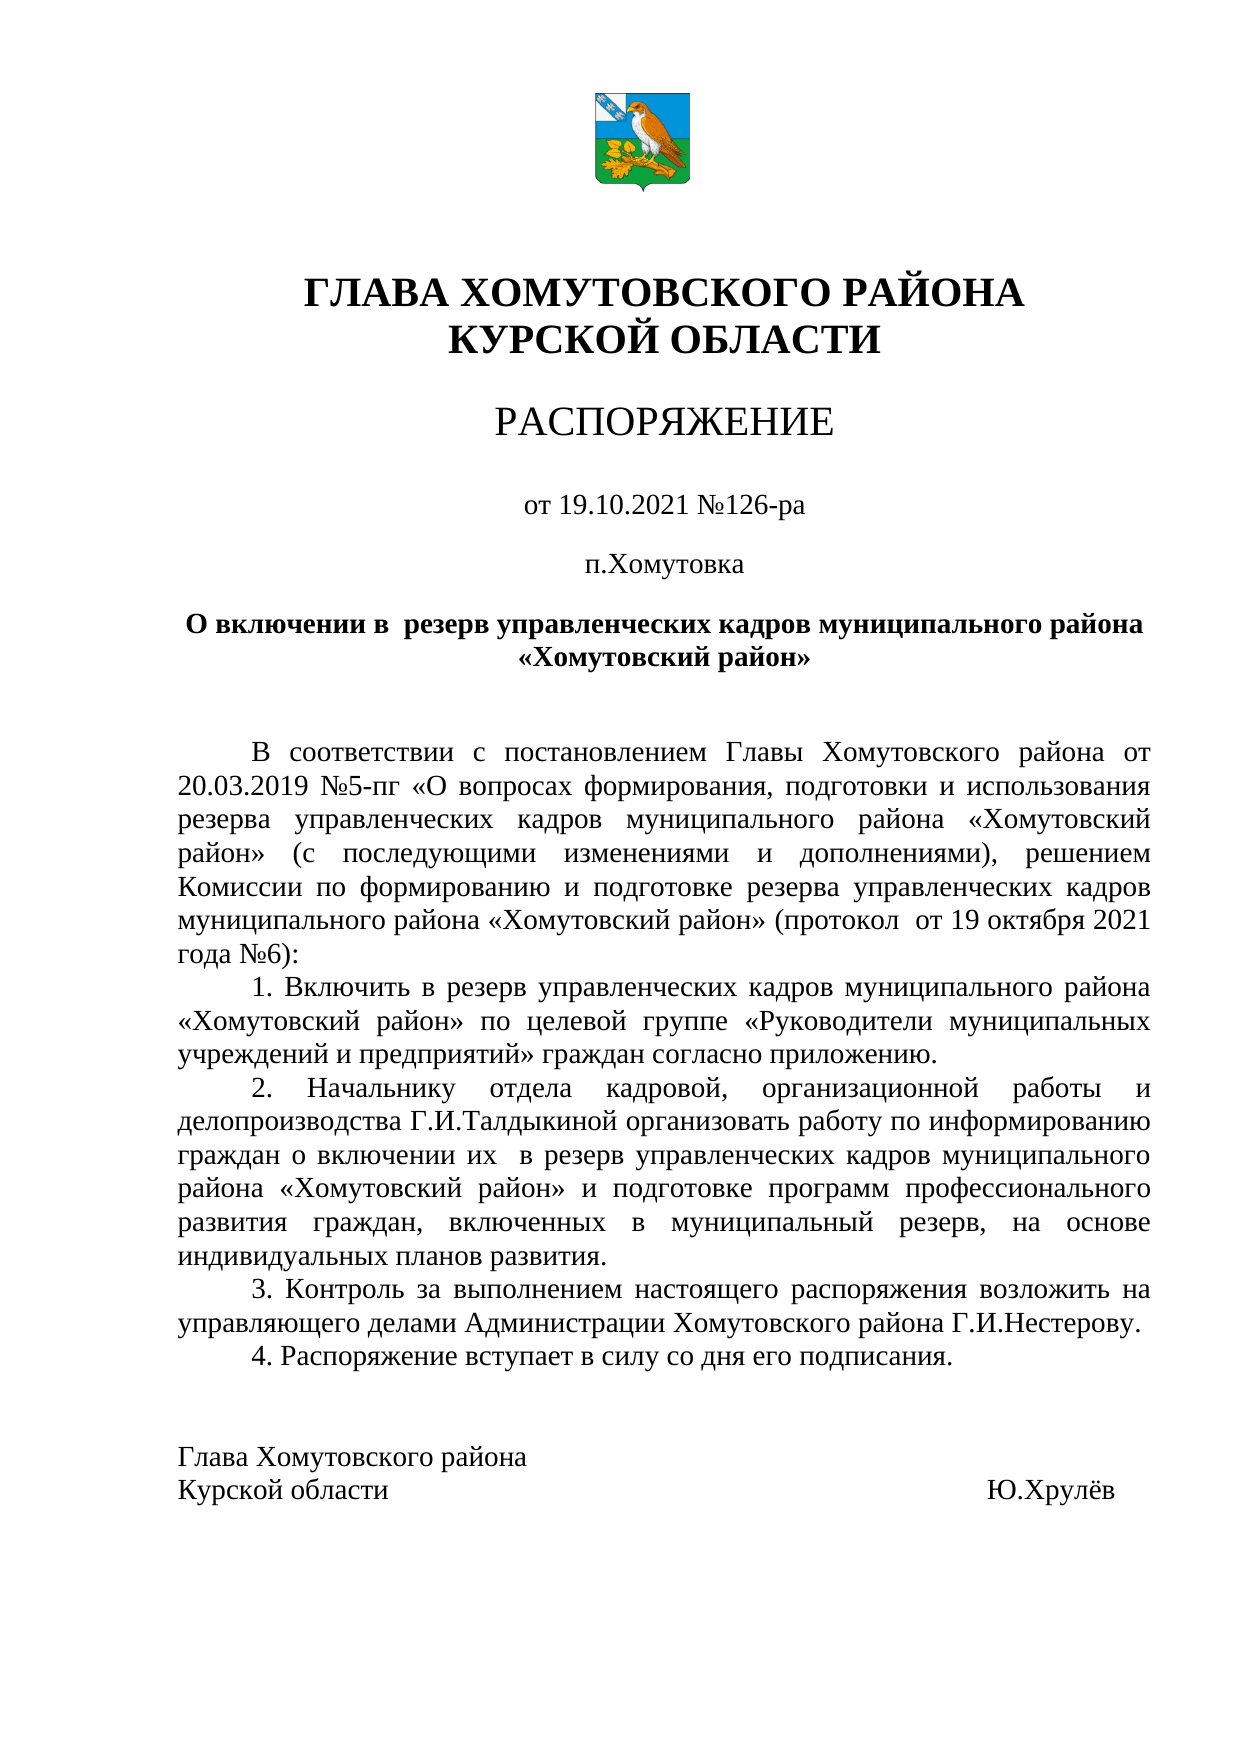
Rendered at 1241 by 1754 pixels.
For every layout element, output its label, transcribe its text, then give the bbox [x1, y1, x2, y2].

text от 19.10.2021 №126-ра [177, 487, 1152, 521]
text Курской области Ю.Хрулёв [177, 1472, 1152, 1506]
text Глава Хомутовского района [177, 1439, 1152, 1472]
subtitle ГЛАВА ХОМУТОВСКОГО РАЙОНА [177, 267, 1152, 315]
text п.Хомутовка [177, 546, 1152, 580]
text О включении в резерв управленческих кадров муниципального района «Хомутовский район» [177, 606, 1152, 673]
text 1. Включить в резерв управленческих кадров муниципального района «Хомутовский район» по целевой группе «Руководители муниципальных учреждений и предприятий» граждан согласно приложению. [177, 969, 1152, 1070]
text 4. Распоряжение вступает в силу со дня его подписания. [177, 1338, 1152, 1372]
picture [595, 93, 690, 192]
subtitle РАСПОРЯЖЕНИЕ [177, 396, 1152, 444]
text 3. Контроль за выполнением настоящего распоряжения возложить на управляющего делами Администрации Хомутовского района Г.И.Нестерову. [177, 1271, 1152, 1338]
text 2. Начальнику отдела кадровой, организационной работы и делопроизводства Г.И.Талдыкиной организовать работу по информированию граждан о включении их в резерв управленческих кадров муниципального района «Хомутовский район» и подготовке программ профессионального развития граждан, включенных в муниципальный резерв, на основе индивидуальных планов развития. [177, 1070, 1152, 1271]
subtitle КУРСКОЙ ОБЛАСТИ [177, 315, 1152, 363]
text В соответствии с постановлением Главы Хомутовского района от 20.03.2019 №5-пг «О вопросах формирования, подготовки и использования резерва управленческих кадров муниципального района «Хомутовский район» (с последующими изменениями и дополнениями), решением Комиссии по формированию и подготовке резерва управленческих кадров муниципального района «Хомутовский район» (протокол от 19 октября 2021 года №6): [177, 734, 1152, 969]
